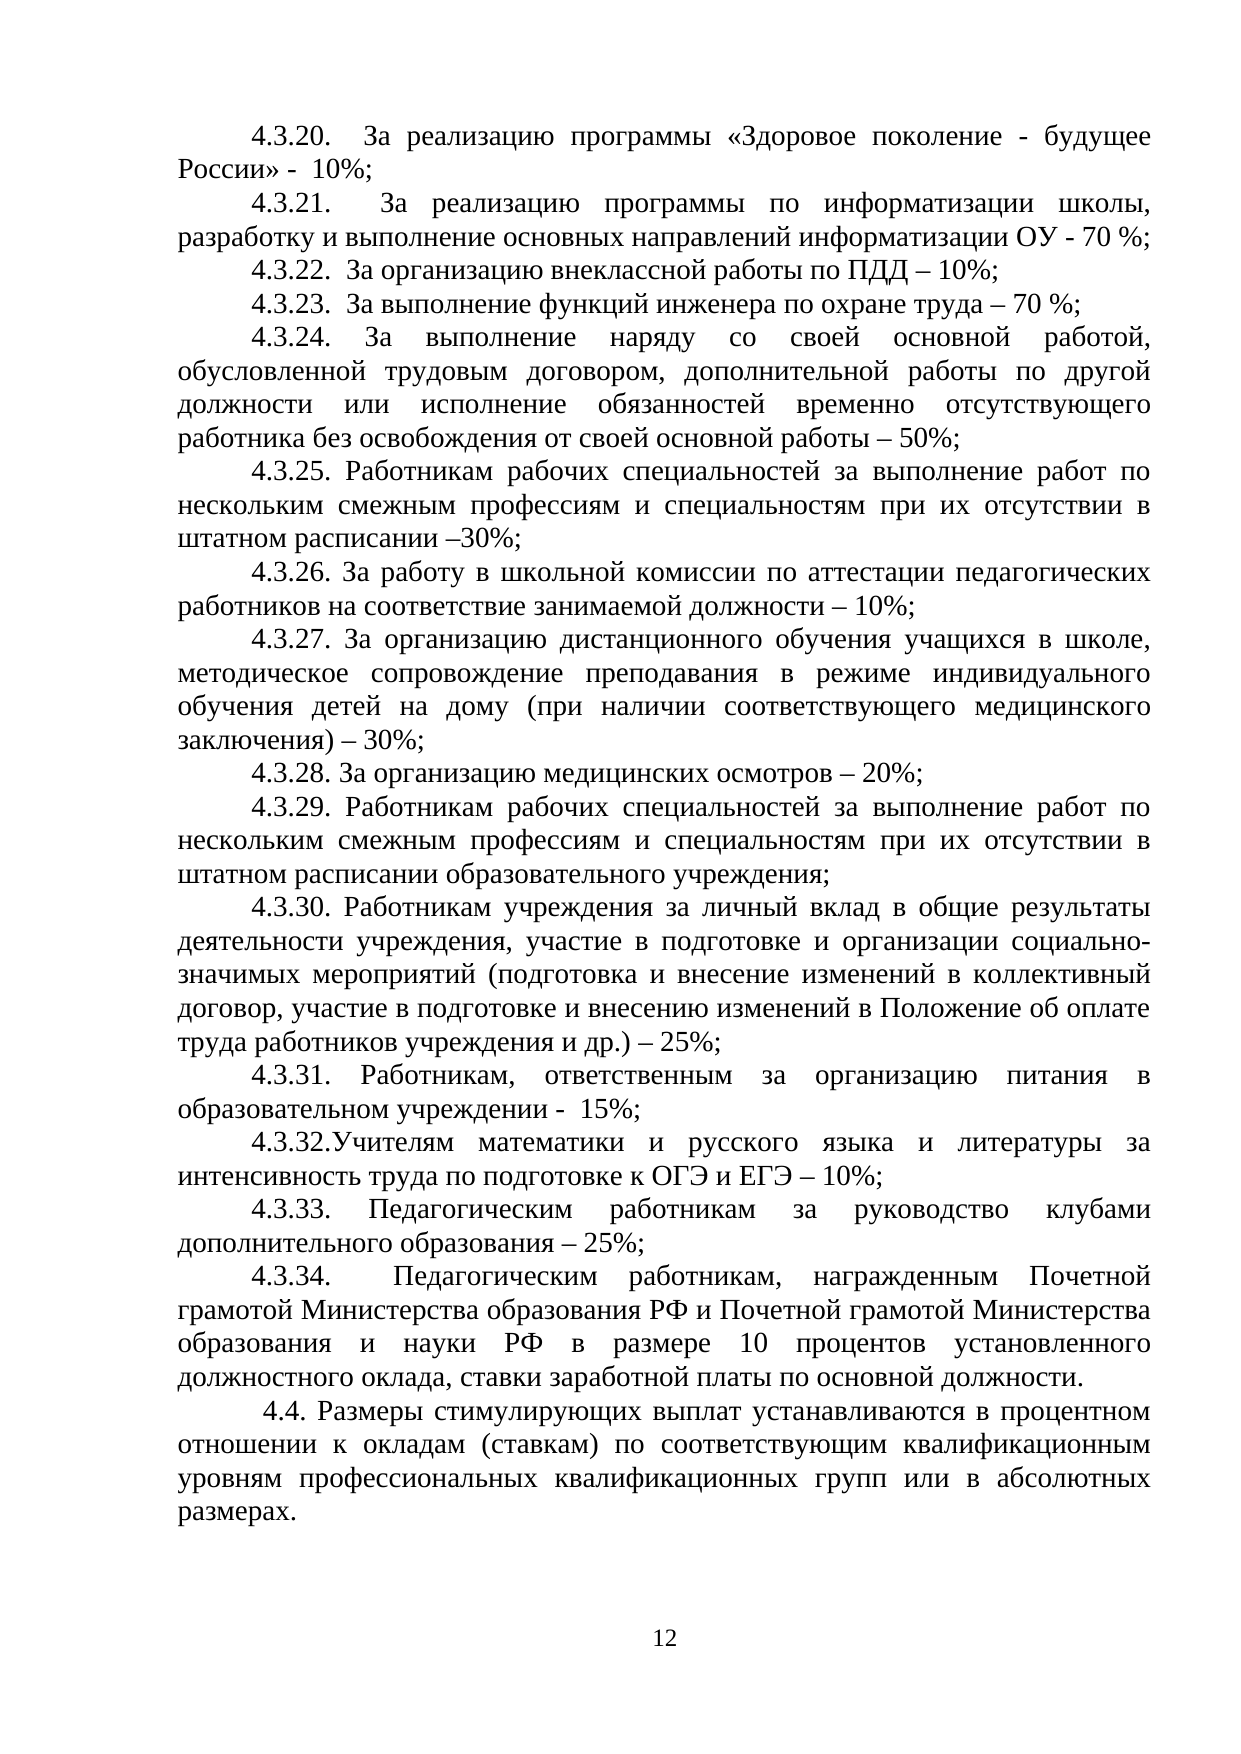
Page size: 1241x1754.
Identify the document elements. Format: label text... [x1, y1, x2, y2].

text 4.3.20. За реализацию программы «Здоровое поколение - будущее России» - 10%; [177, 118, 1152, 185]
text 4.3.21. За реализацию программы по информатизации школы, разработку и выполнение основных направлений информатизации ОУ - 70 %; [177, 185, 1152, 252]
text 4.3.29. Работникам рабочих специальностей за выполнение работ по нескольким смежным профессиям и специальностям при их отсутствии в штатном расписании образовательного учреждения; [177, 789, 1152, 889]
text 4.3.22. За организацию внеклассной работы по ПДД – 10%; [177, 252, 1152, 286]
text 4.3.33. Педагогическим работникам за руководство клубами дополнительного образования – 25%; [177, 1191, 1152, 1258]
text 4.3.26. За работу в школьной комиссии по аттестации педагогических работников на соответствие занимаемой должности – 10%; [177, 554, 1152, 621]
text 4.3.30. Работникам учреждения за личный вклад в общие результаты деятельности учреждения, участие в подготовке и организации социально-значимых мероприятий (подготовка и внесение изменений в коллективный договор, участие в подготовке и внесению изменений в Положение об оплате труда работников учреждения и др.) – 25%; [177, 889, 1152, 1057]
text 4.4. Размеры стимулирующих выплат устанавливаются в процентном отношении к окладам (ставкам) по соответствующим квалификационным уровням профессиональных квалификационных групп или в абсолютных размерах. [177, 1393, 1152, 1527]
text 4.3.34. Педагогическим работникам, награжденным Почетной грамотой Министерства образования РФ и Почетной грамотой Министерства образования и науки РФ в размере 10 процентов установленного должностного оклада, ставки заработной платы по основной должности. [177, 1258, 1152, 1393]
text 4.3.23. За выполнение функций инженера по охране труда – 70 %; [177, 286, 1152, 319]
text 4.3.32.Учителям математики и русского языка и литературы за интенсивность труда по подготовке к ОГЭ и ЕГЭ – 10%; [177, 1124, 1152, 1191]
text 4.3.25. Работникам рабочих специальностей за выполнение работ по нескольким смежным профессиям и специальностям при их отсутствии в штатном расписании –30%; [177, 453, 1152, 554]
text 4.3.24. За выполнение наряду со своей основной работой, обусловленной трудовым договором, дополнительной работы по другой должности или исполнение обязанностей временно отсутствующего работника без освобождения от своей основной работы – 50%; [177, 319, 1152, 453]
text 4.3.27. За организацию дистанционного обучения учащихся в школе, методическое сопровождение преподавания в режиме индивидуального обучения детей на дому (при наличии соответствующего медицинского заключения) – 30%; [177, 621, 1152, 755]
text 4.3.31. Работникам, ответственным за организацию питания в образовательном учреждении - 15%; [177, 1057, 1152, 1124]
text 4.3.28. За организацию медицинских осмотров – 20%; [177, 755, 1152, 789]
